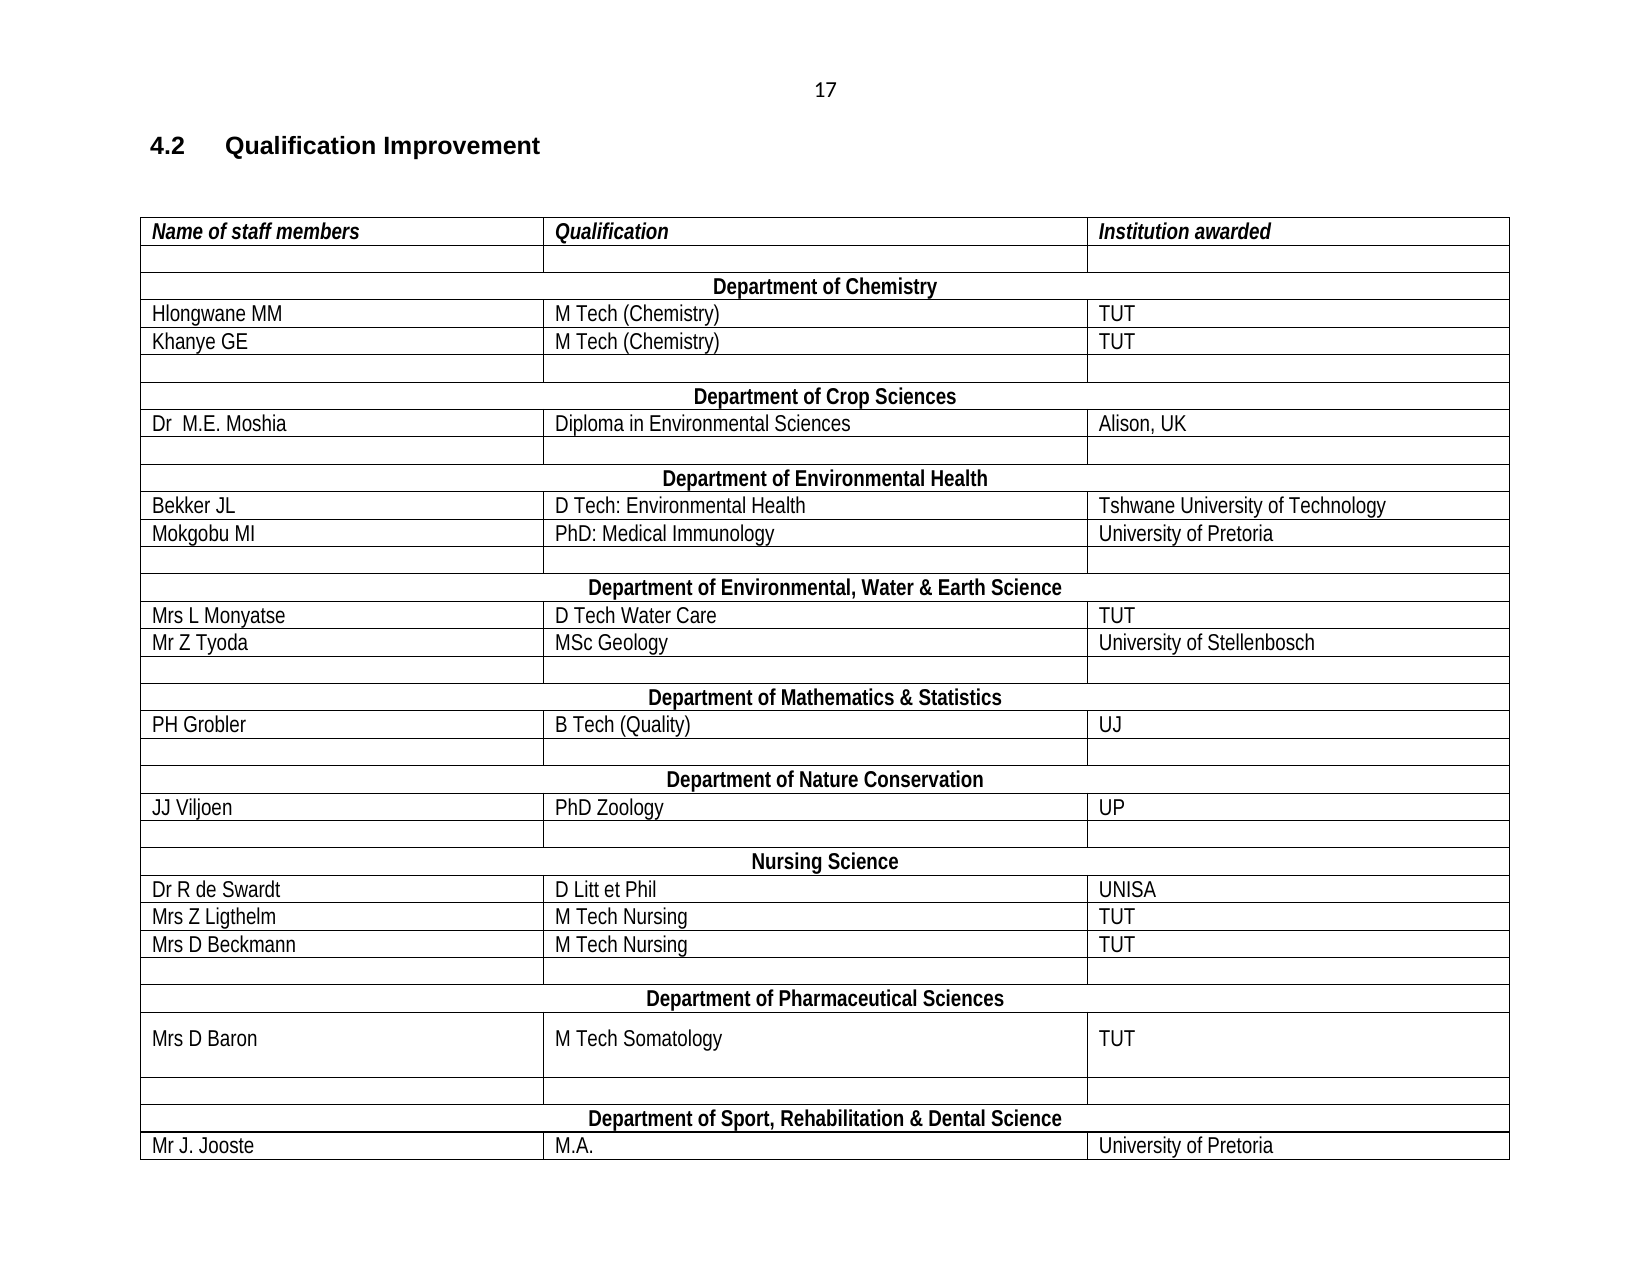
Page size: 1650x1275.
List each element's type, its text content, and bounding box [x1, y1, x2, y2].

table_cell [544, 958, 1087, 984]
table_cell Department of Nature Conservation [141, 766, 1509, 792]
table_cell Tshwane University of Technology [1088, 492, 1509, 518]
table_cell D Tech Water Care [544, 602, 1087, 628]
table_cell MSc Geology [544, 629, 1087, 656]
table_cell Mokgobu MI [141, 520, 543, 546]
table_cell M Tech (Chemistry) [544, 328, 1087, 354]
table_cell TUT [1088, 328, 1509, 354]
table_cell [1088, 821, 1509, 847]
table_cell Nursing Science [141, 848, 1509, 875]
table_cell D Tech: Environmental Health [544, 492, 1087, 518]
table_cell UJ [1088, 711, 1509, 738]
table_cell JJ Viljoen [141, 794, 543, 820]
table_cell [141, 246, 543, 272]
table_cell [1088, 355, 1509, 382]
table_cell Department of Chemistry [141, 273, 1509, 299]
table_cell B Tech (Quality) [544, 711, 1087, 738]
table_cell Dr M.E. Moshia [141, 410, 543, 436]
table_cell Mrs D Baron [141, 1013, 543, 1077]
table_cell University of Pretoria [1088, 1133, 1509, 1159]
table_cell Department of Environmental Health [141, 465, 1509, 491]
table_cell UNISA [1088, 876, 1509, 902]
table_cell University of Pretoria [1088, 520, 1509, 546]
table_cell Mr J. Jooste [141, 1133, 543, 1159]
table_cell TUT [1088, 903, 1509, 929]
table_cell [1088, 657, 1509, 683]
table_cell [141, 821, 543, 847]
table_cell [141, 739, 543, 765]
table_cell M Tech Nursing [544, 931, 1087, 957]
table_cell TUT [1088, 300, 1509, 327]
table_cell [1088, 437, 1509, 464]
table_cell M Tech Somatology [544, 1013, 1087, 1077]
table_cell Alison, UK [1088, 410, 1509, 436]
table_cell [141, 437, 543, 464]
table_cell Diploma in Environmental Sciences [544, 410, 1087, 436]
table_cell D Litt et Phil [544, 876, 1087, 902]
table_cell [544, 821, 1087, 847]
table_cell [1088, 547, 1509, 573]
table_cell Mr Z Tyoda [141, 629, 543, 656]
table_cell Department of Mathematics & Statistics [141, 684, 1509, 710]
table_cell TUT [1088, 931, 1509, 957]
table_cell TUT [1088, 602, 1509, 628]
table_cell [141, 1078, 543, 1104]
table_cell [141, 355, 543, 382]
table_cell University of Stellenbosch [1088, 629, 1509, 656]
table_cell Department of Sport, Rehabilitation & Dental Science [141, 1105, 1509, 1131]
table_cell Mrs D Beckmann [141, 931, 543, 957]
table_header Qualification [544, 218, 1087, 244]
table_cell [141, 657, 543, 683]
table_cell [544, 437, 1087, 464]
table_cell [141, 547, 543, 573]
table_cell PH Grobler [141, 711, 543, 738]
table_cell Department of Pharmaceutical Sciences [141, 985, 1509, 1012]
table_cell Dr R de Swardt [141, 876, 543, 902]
table_cell [1088, 1078, 1509, 1104]
table_cell [1088, 246, 1509, 272]
table_cell Mrs L Monyatse [141, 602, 543, 628]
table_cell [544, 246, 1087, 272]
table_cell M Tech (Chemistry) [544, 300, 1087, 327]
table_cell [544, 355, 1087, 382]
table_cell Department of Environmental, Water & Earth Science [141, 574, 1509, 601]
table_cell [544, 657, 1087, 683]
table_cell Khanye GE [141, 328, 543, 354]
table_cell [1088, 739, 1509, 765]
list 4.2 Qualification Improvement [150, 131, 1500, 160]
table_cell TUT [1088, 1013, 1509, 1077]
table_cell Hlongwane MM [141, 300, 543, 327]
table_cell M Tech Nursing [544, 903, 1087, 929]
table_header Institution awarded [1088, 218, 1509, 244]
table_cell [544, 1078, 1087, 1104]
table_header Name of staff members [141, 218, 543, 244]
table_cell M.A. [544, 1133, 1087, 1159]
table_cell [141, 958, 543, 984]
table_cell Mrs Z Ligthelm [141, 903, 543, 929]
table_cell [1088, 958, 1509, 984]
table_cell [544, 739, 1087, 765]
table_cell PhD Zoology [544, 794, 1087, 820]
table_cell Department of Crop Sciences [141, 383, 1509, 409]
table_cell [544, 547, 1087, 573]
table_cell PhD: Medical Immunology [544, 520, 1087, 546]
table_cell Bekker JL [141, 492, 543, 518]
table_cell UP [1088, 794, 1509, 820]
